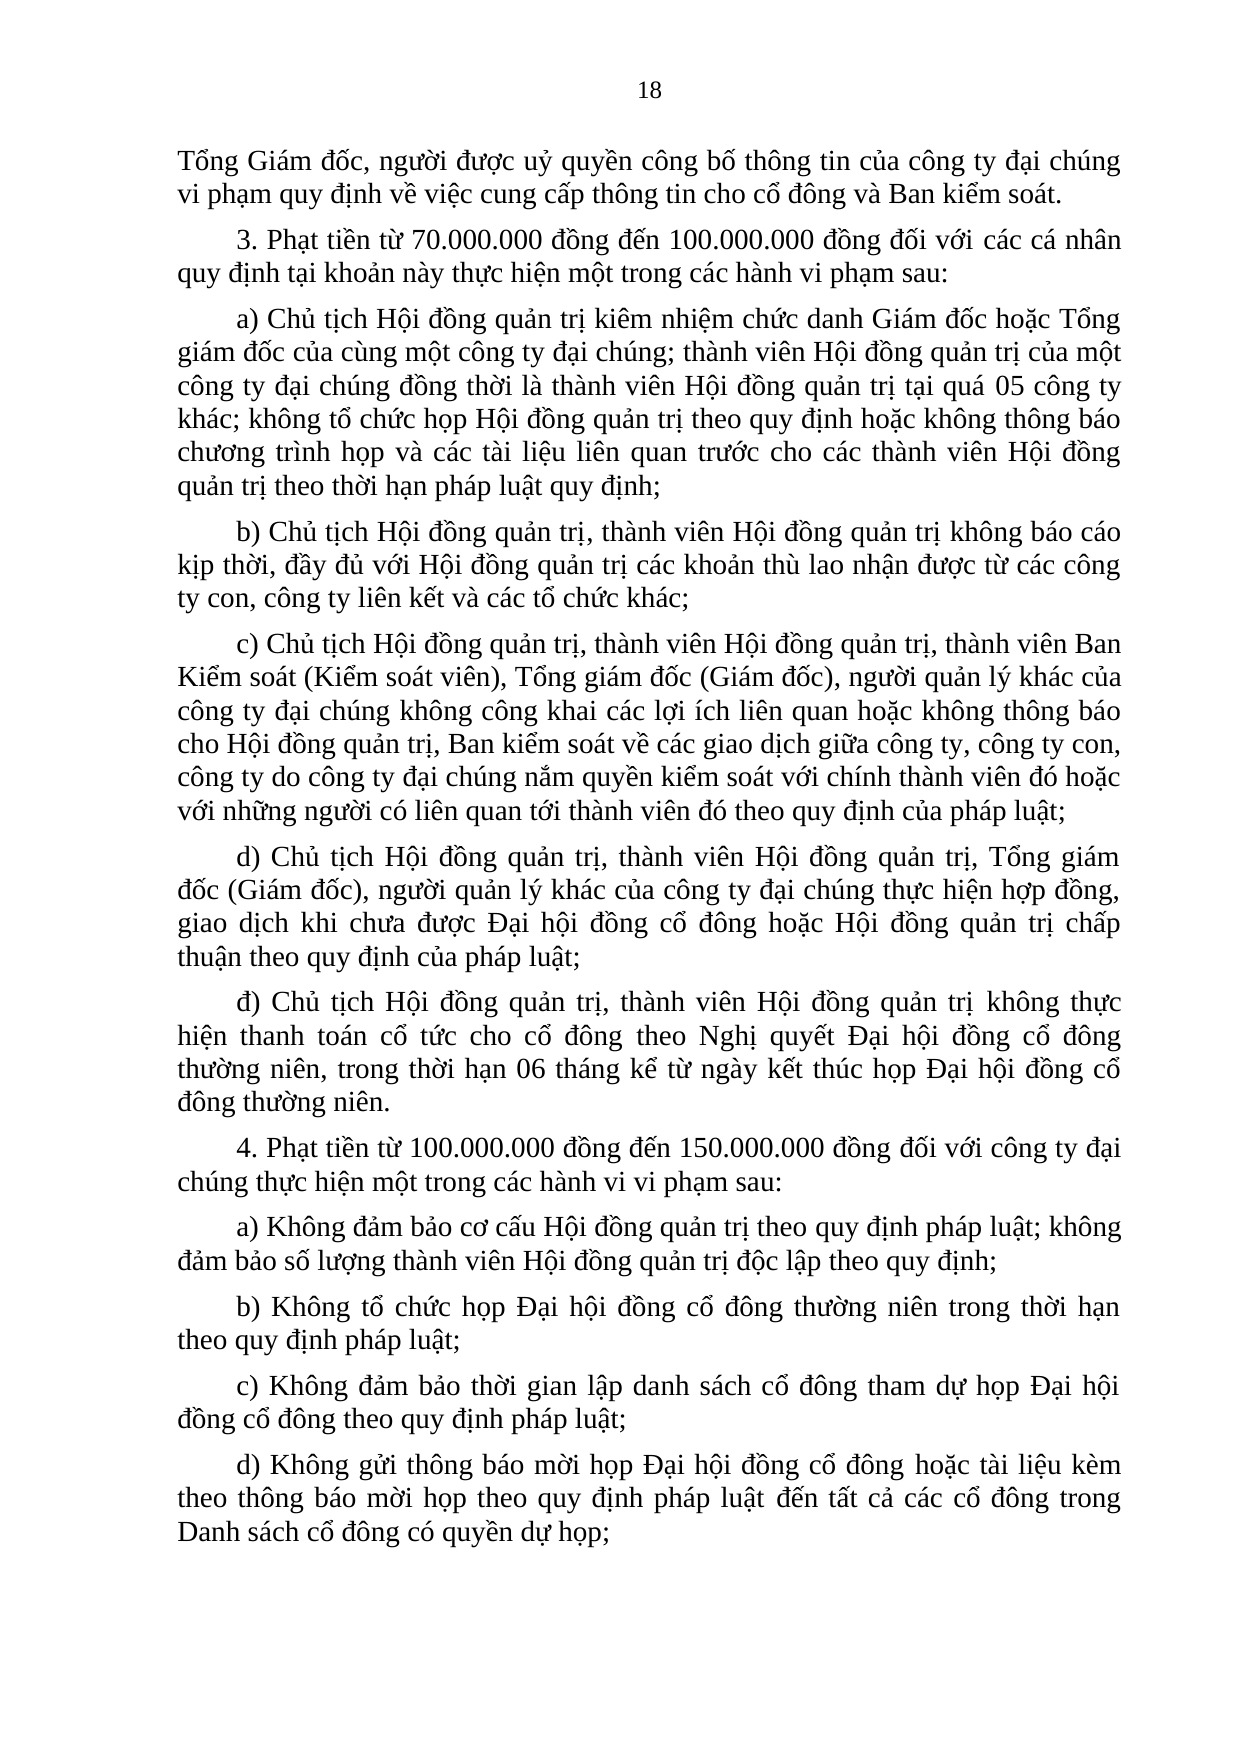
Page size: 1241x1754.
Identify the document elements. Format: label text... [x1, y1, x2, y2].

text b) Không tổ chức họp Đại hội đồng cổ đông thường niên trong thời hạn theo quy định pháp luật; [177, 1289, 1122, 1356]
text a) Không đảm bảo cơ cấu Hội đồng quản trị theo quy định pháp luật; không đảm bảo số lượng thành viên Hội đồng quản trị độc lập theo quy định; [177, 1210, 1122, 1277]
text 4. Phạt tiền từ 100.000.000 đồng đến 150.000.000 đồng đối với công ty đại chúng thực hiện một trong các hành vi vi phạm sau: [177, 1131, 1122, 1198]
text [177, 143, 1122, 210]
text 3. Phạt tiền từ 70.000.000 đồng đến 100.000.000 đồng đối với các cá nhân quy định tại khoản này thực hiện một trong các hành vi phạm sau: [177, 223, 1122, 289]
text đ) Chủ tịch Hội đồng quản trị, thành viên Hội đồng quản trị không thực hiện thanh toán cổ tức cho cổ đông theo Nghị quyết Đại hội đồng cổ đông thường niên, trong thời hạn 06 tháng kể từ ngày kết thúc họp Đại hội đồng cổ đông thường niên. [177, 985, 1122, 1118]
text b) Chủ tịch Hội đồng quản trị, thành viên Hội đồng quản trị không báo cáo kịp thời, đầy đủ với Hội đồng quản trị các khoản thù lao nhận được từ các công ty con, công ty liên kết và các tổ chức khác; [177, 514, 1122, 614]
text c) Chủ tịch Hội đồng quản trị, thành viên Hội đồng quản trị, thành viên Ban Kiểm soát (Kiểm soát viên), Tổng giám đốc (Giám đốc), người quản lý khác của công ty đại chúng không công khai các lợi ích liên quan hoặc không thông báo cho Hội đồng quản trị, Ban kiểm soát về các giao dịch giữa công ty, công ty con, công ty do công ty đại chúng nắm quyền kiểm soát với chính thành viên đó hoặc với những người có liên quan tới thành viên đó theo quy định của pháp luật; [177, 627, 1122, 827]
text d) Không gửi thông báo mời họp Đại hội đồng cổ đông hoặc tài liệu kèm theo thông báo mời họp theo quy định pháp luật đến tất cả các cổ đông trong Danh sách cổ đông có quyền dự họp; [177, 1448, 1122, 1548]
text c) Không đảm bảo thời gian lập danh sách cổ đông tham dự họp Đại hội đồng cổ đông theo quy định pháp luật; [177, 1368, 1122, 1435]
text d) Chủ tịch Hội đồng quản trị, thành viên Hội đồng quản trị, Tổng giám đốc (Giám đốc), người quản lý khác của công ty đại chúng thực hiện hợp đồng, giao dịch khi chưa được Đại hội đồng cổ đông hoặc Hội đồng quản trị chấp thuận theo quy định của pháp luật; [177, 839, 1122, 973]
text a) Chủ tịch Hội đồng quản trị kiêm nhiệm chức danh Giám đốc hoặc Tổng giám đốc của cùng một công ty đại chúng; thành viên Hội đồng quản trị của một công ty đại chúng đồng thời là thành viên Hội đồng quản trị tại quá 05 công ty khác; không tổ chức họp Hội đồng quản trị theo quy định hoặc không thông báo chương trình họp và các tài liệu liên quan trước cho các thành viên Hội đồng quản trị theo thời hạn pháp luật quy định; [177, 302, 1122, 502]
